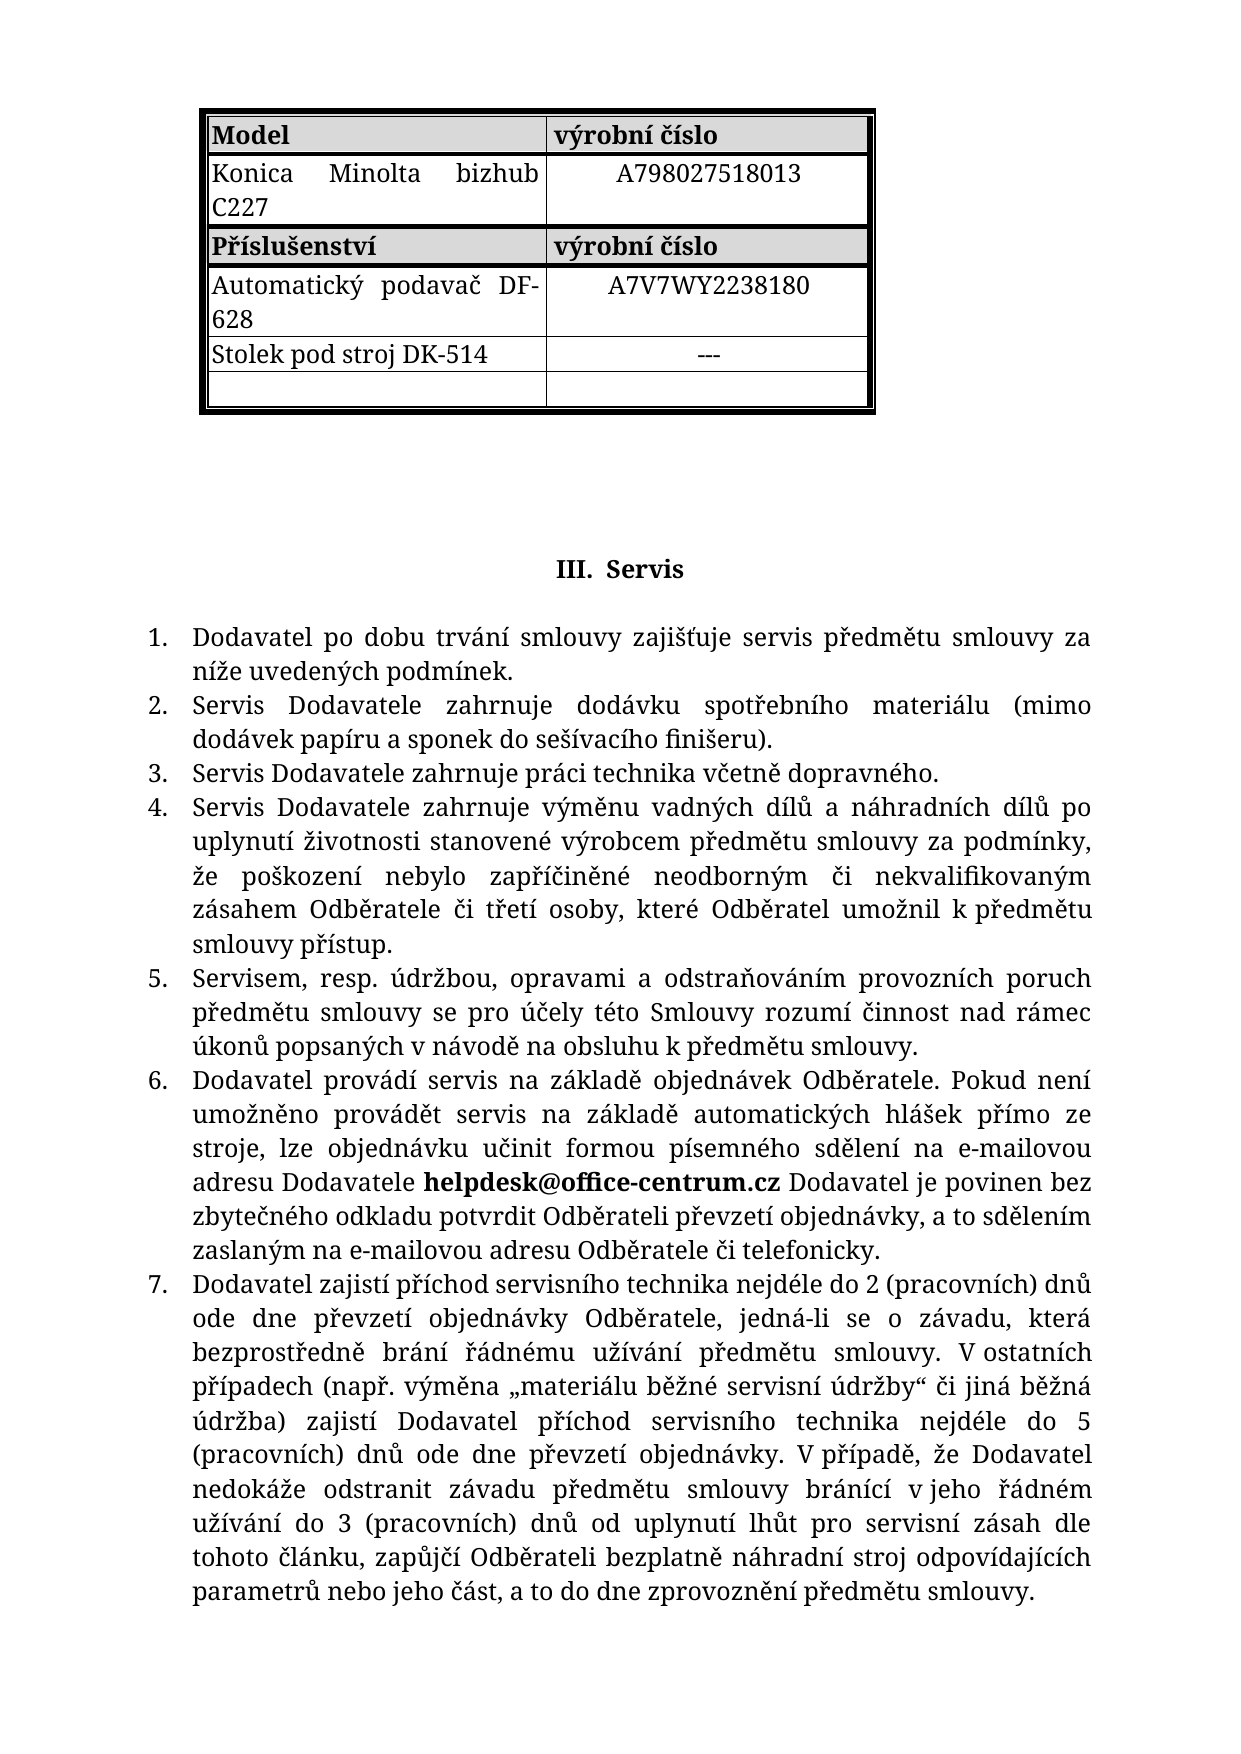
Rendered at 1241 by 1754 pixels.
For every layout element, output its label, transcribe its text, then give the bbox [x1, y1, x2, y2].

list Servisem, resp. údržbou, opravami a odstraňováním provozních poruch předmětu smlouvy se pro účely této Smlouvy rozumí činnost nad rámec úkonů popsaných v návodě na obsluhu k předmětu smlouvy. [148, 960, 1092, 1062]
list Servis Dodavatele zahrnuje výměnu vadných dílů a náhradních dílů po uplynutí životnosti stanovené výrobcem předmětu smlouvy za podmínky, že poškození nebylo zapříčiněné neodborným či nekvalifikovaným zásahem Odběratele či třetí osoby, které Odběratel umožnil k předmětu smlouvy přístup. [148, 790, 1092, 960]
list Servis Dodavatele zahrnuje práci technika včetně dopravného. [148, 756, 1092, 790]
table_cell Automatický podavač DF-628 [209, 268, 546, 336]
table_cell A7V7WY2238180 [547, 268, 867, 336]
table_cell Konica Minolta bizhub C227 [209, 156, 546, 224]
table_cell [547, 372, 867, 406]
text III. Servis [148, 552, 1092, 586]
table_cell [209, 372, 546, 406]
list Dodavatel po dobu trvání smlouvy zajišťuje servis předmětu smlouvy za níže uvedených podmínek. [148, 620, 1092, 688]
table_cell --- [547, 337, 867, 371]
list Dodavatel provádí servis na základě objednávek Odběratele. Pokud není umožněno provádět servis na základě automatických hlášek přímo ze stroje, lze objednávku učinit formou písemného sdělení na e-mailovou adresu Dodavatele helpdesk@office-centrum.cz Dodavatel je povinen bez zbytečného odkladu potvrdit Odběrateli převzetí objednávky, a to sdělením zaslaným na e-mailovou adresu Odběratele či telefonicky. [148, 1062, 1092, 1267]
list Dodavatel zajistí příchod servisního technika nejdéle do 2 (pracovních) dnů ode dne převzetí objednávky Odběratele, jedná-li se o závadu, která bezprostředně brání řádnému užívání předmětu smlouvy. V ostatních případech (např. výměna „materiálu běžné servisní údržby“ či jiná běžná údržba) zajistí Dodavatel příchod servisního technika nejdéle do 5 (pracovních) dnů ode dne převzetí objednávky. V případě, že Dodavatel nedokáže odstranit závadu předmětu smlouvy bránící v jeho řádném užívání do 3 (pracovních) dnů od uplynutí lhůt pro servisní zásah dle tohoto článku, zapůjčí Odběrateli bezplatně náhradní stroj odpovídajících parametrů nebo jeho část, a to do dne zprovoznění předmětu smlouvy. [148, 1267, 1092, 1607]
table_header Model [209, 117, 546, 151]
list Servis Dodavatele zahrnuje dodávku spotřebního materiálu (mimo dodávek papíru a sponek do sešívacího finišeru). [148, 688, 1092, 756]
table_cell výrobní číslo [547, 229, 867, 263]
table_header výrobní číslo [547, 117, 867, 151]
table_cell Stolek pod stroj DK-514 [209, 337, 546, 371]
table_cell Příslušenství [209, 229, 546, 263]
table_cell A798027518013 [547, 156, 867, 224]
